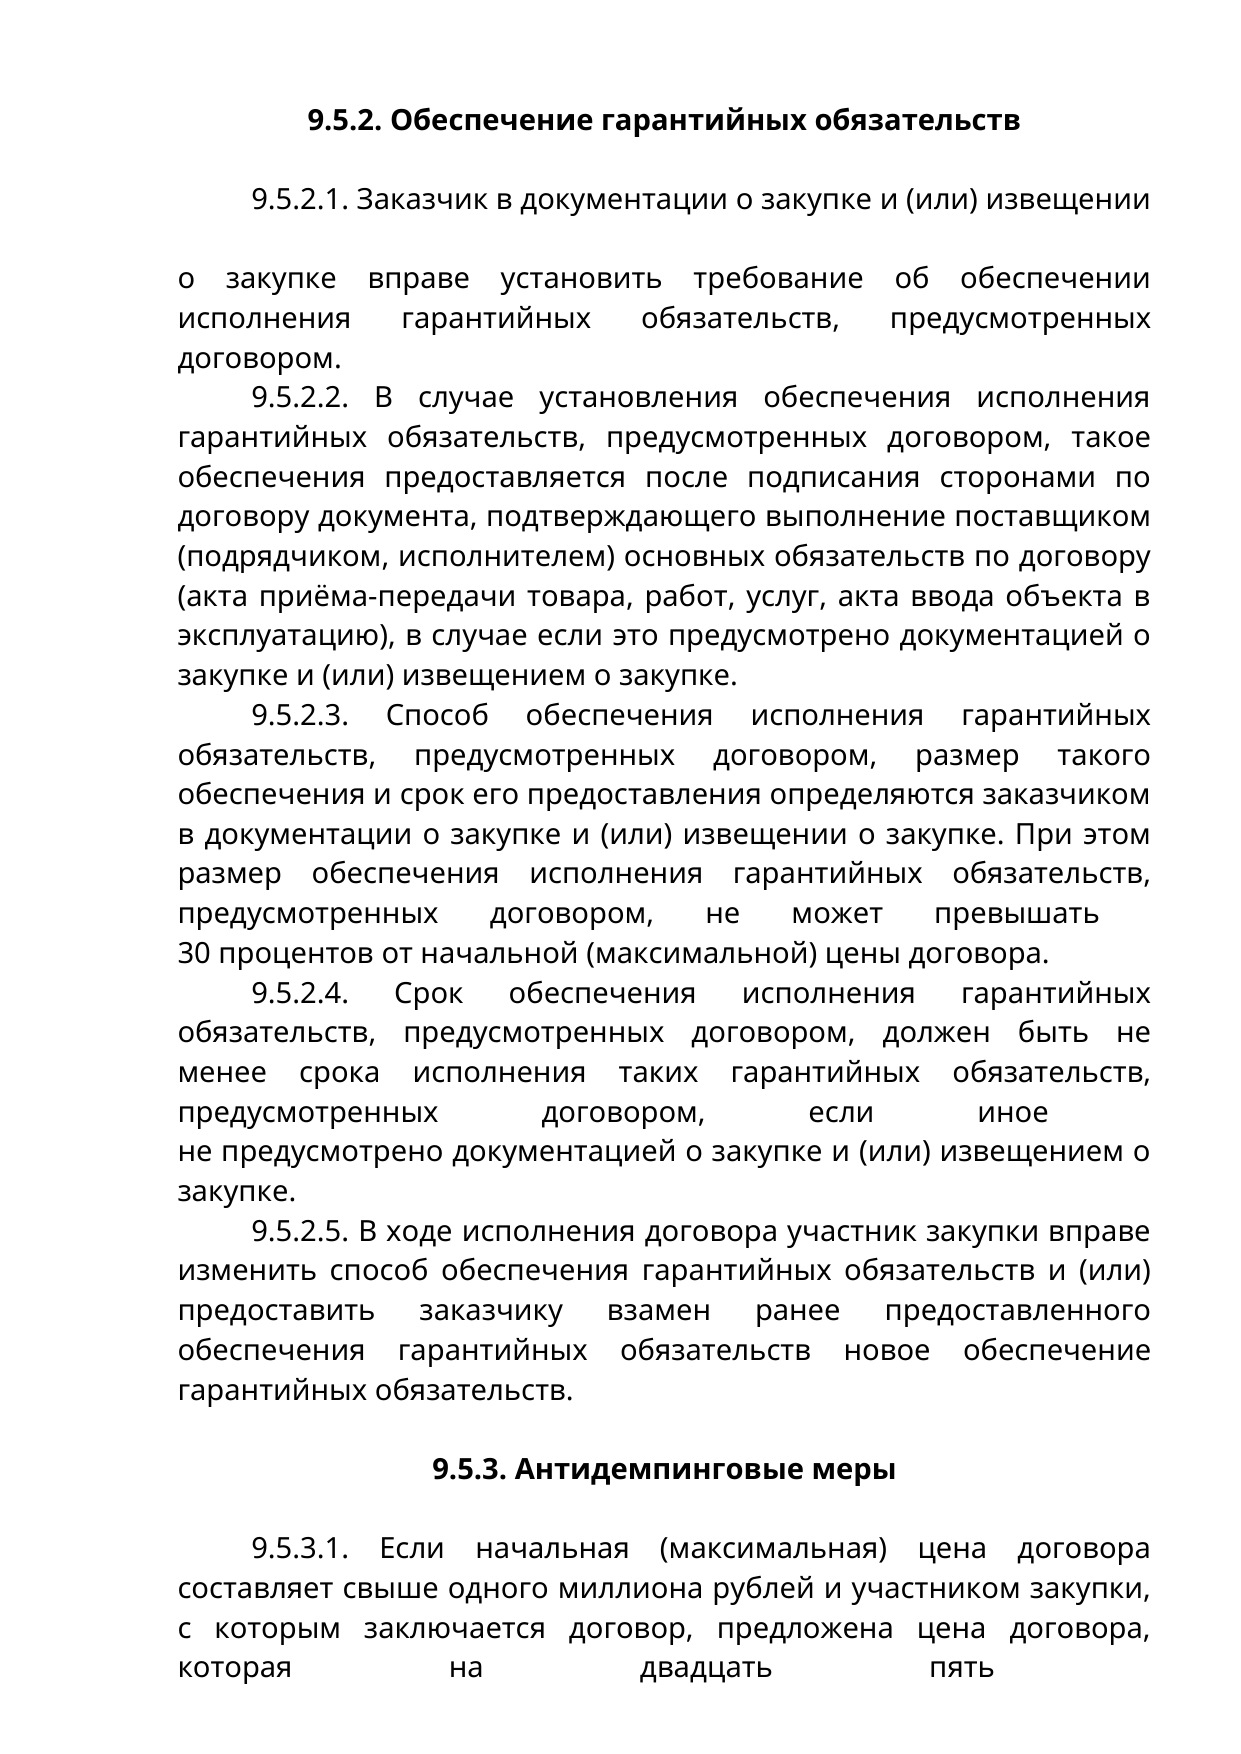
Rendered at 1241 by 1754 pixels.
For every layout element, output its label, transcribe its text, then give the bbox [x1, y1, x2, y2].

text 9.5.2.1. Заказчик в документации о закупке и (или) извещении о закупке вправе установить требование об обеспечении исполнения гарантийных обязательств, предусмотренных договором. [177, 178, 1152, 377]
text 9.5.2.3. Способ обеспечения исполнения гарантийных обязательств, предусмотренных договором, размер такого обеспечения и срок его предоставления определяются заказчиком в документации о закупке и (или) извещении о закупке. При этом размер обеспечения исполнения гарантийных обязательств, предусмотренных договором, не может превышать 30 процентов от начальной (максимальной) цены договора. [177, 694, 1152, 972]
text 9.5.2.5. В ходе исполнения договора участник закупки вправе изменить способ обеспечения гарантийных обязательств и (или) предоставить заказчику взамен ранее предоставленного обеспечения гарантийных обязательств новое обеспечение гарантийных обязательств. [177, 1210, 1152, 1408]
text 9.5.3. Антидемпинговые меры [177, 1448, 1152, 1488]
text 9.5.2.2. В случае установления обеспечения исполнения гарантийных обязательств, предусмотренных договором, такое обеспечения предоставляется после подписания сторонами по договору документа, подтверждающего выполнение поставщиком (подрядчиком, исполнителем) основных обязательств по договору (акта приёма-передачи товара, работ, услуг, акта ввода объекта в эксплуатацию), в случае если это предусмотрено документацией о закупке и (или) извещением о закупке. [177, 377, 1152, 694]
text 9.5.2.4. Срок обеспечения исполнения гарантийных обязательств, предусмотренных договором, должен быть не менее срока исполнения таких гарантийных обязательств, предусмотренных договором, если иное не предусмотрено документацией о закупке и (или) извещением о закупке. [177, 972, 1152, 1210]
text 9.5.2. Обеспечение гарантийных обязательств [177, 99, 1152, 138]
